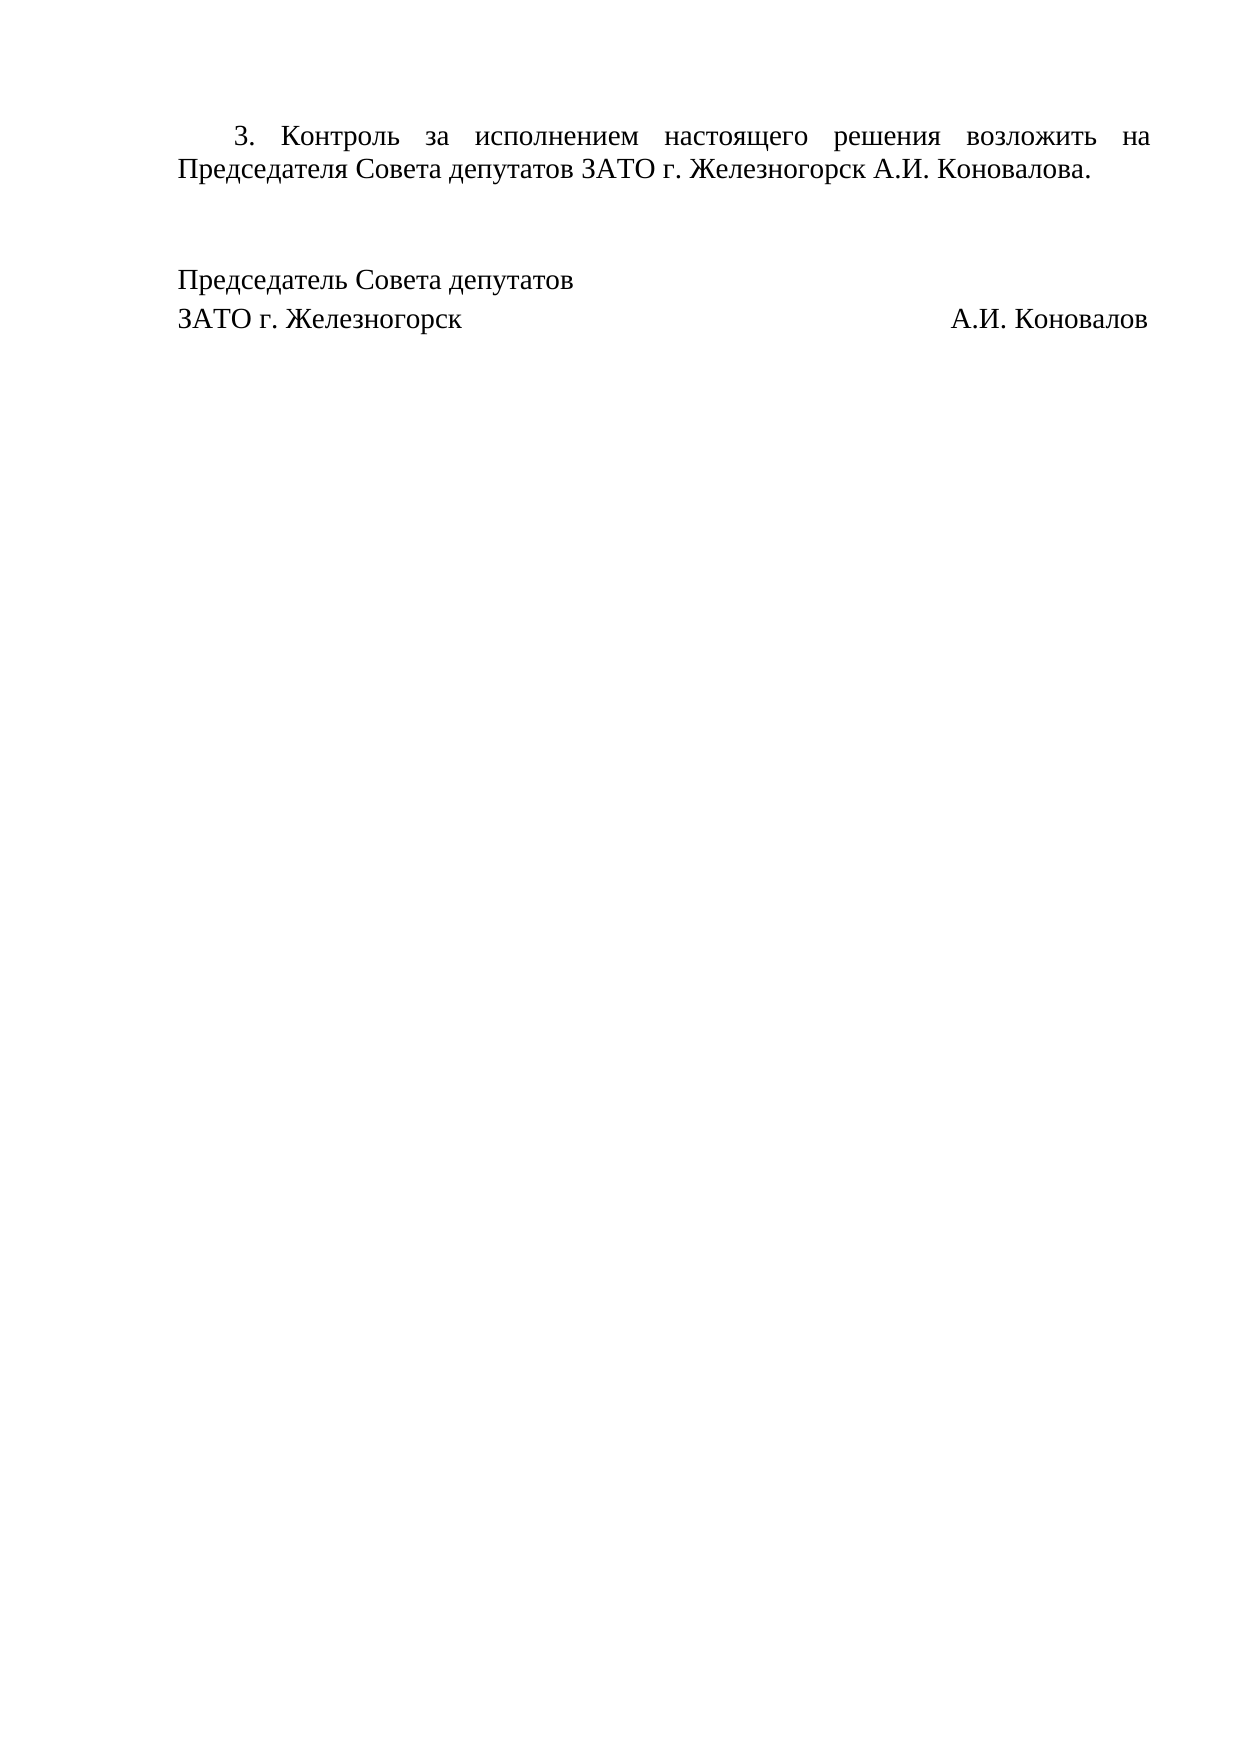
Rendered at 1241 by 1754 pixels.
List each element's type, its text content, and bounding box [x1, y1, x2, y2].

text ЗАТО г. Железногорск А.И. Коновалов [177, 301, 1152, 334]
text 3. Контроль за исполнением настоящего решения возложить на Председателя Совета депутатов ЗАТО г. Железногорск А.И. Коновалова. [177, 118, 1152, 185]
text Председатель Совета депутатов [177, 262, 1152, 296]
